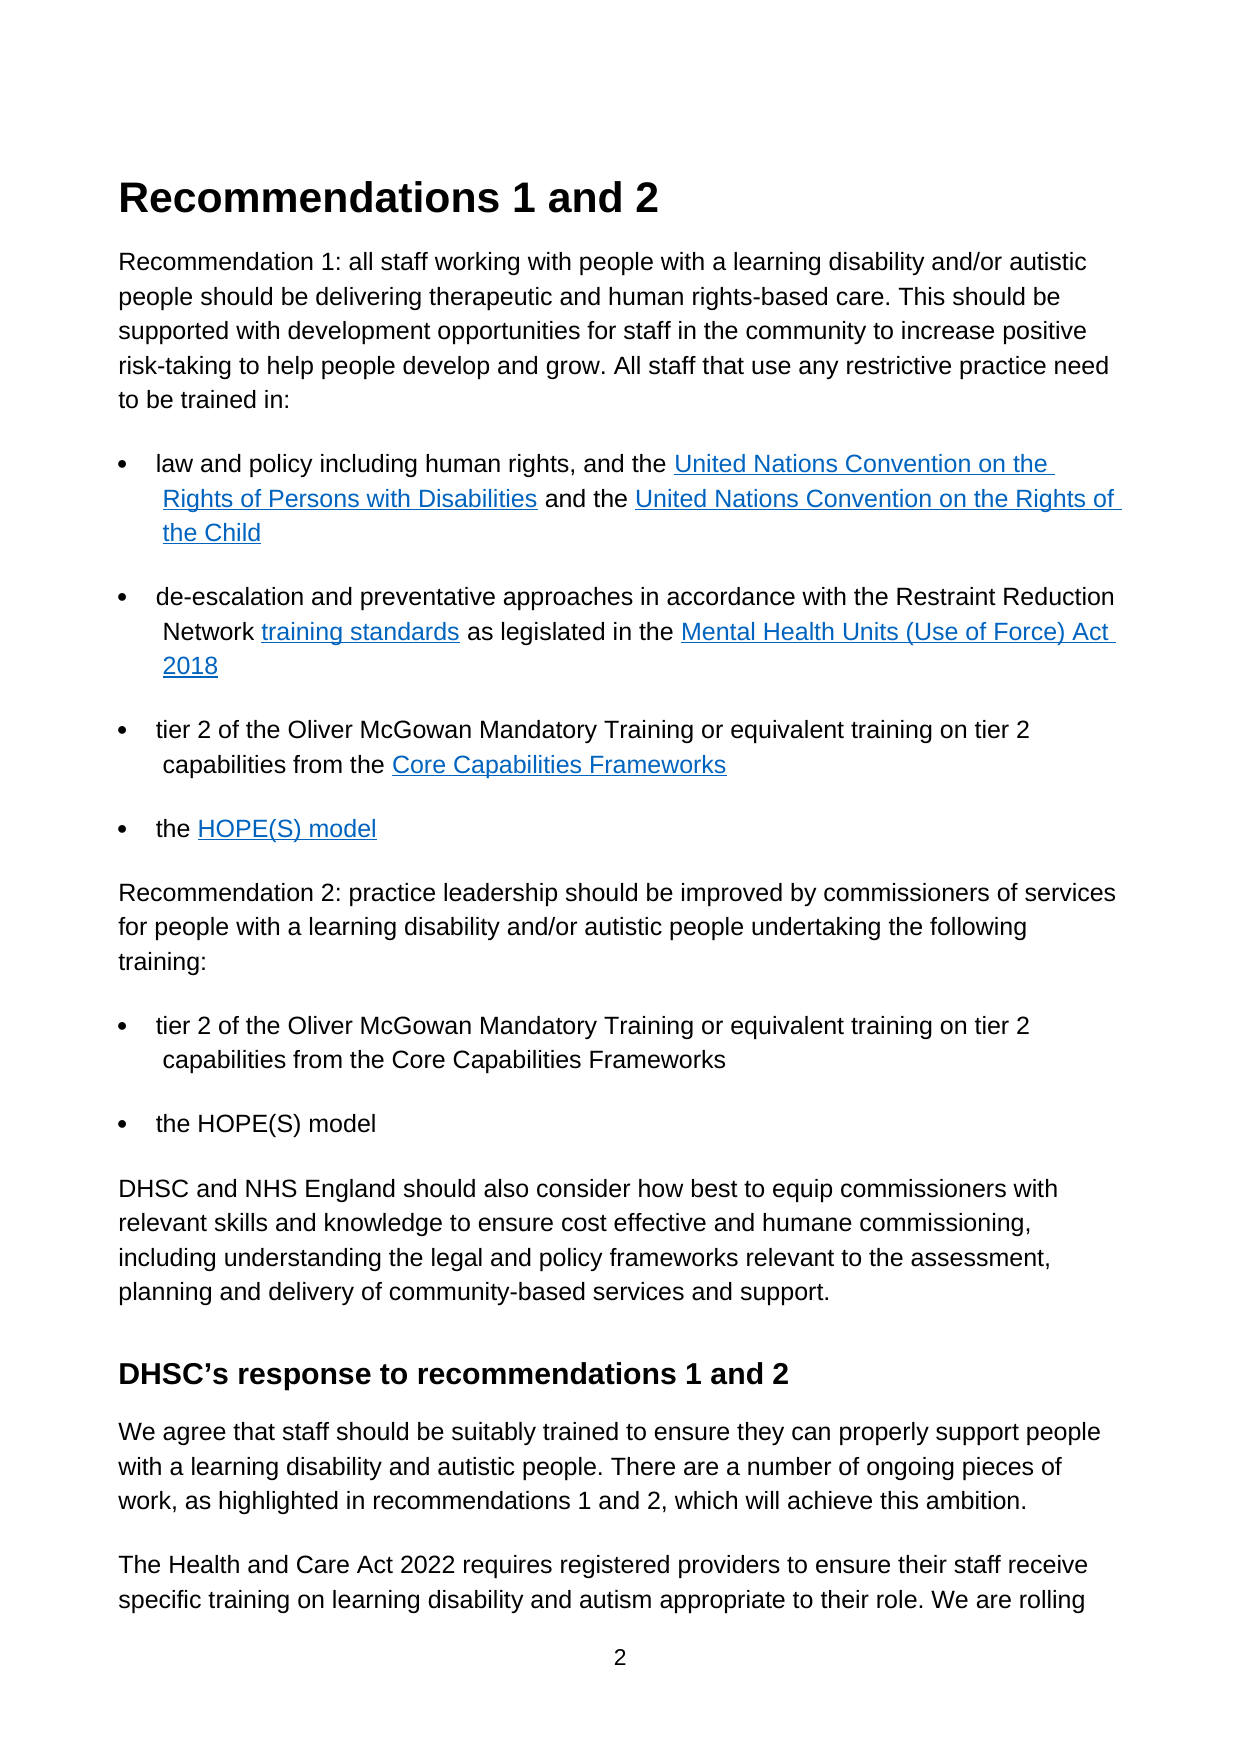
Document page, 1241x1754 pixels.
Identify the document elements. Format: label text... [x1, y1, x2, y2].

text the HOPE(S) model [118, 1109, 1122, 1138]
text DHSC and NHS England should also consider how best to equip commissioners with relevant skills and knowledge to ensure cost effective and humane commissioning, including understanding the legal and policy frameworks relevant to the assessment, planning and delivery of community-based services and support. [118, 1173, 1122, 1306]
subtitle DHSC’s response to recommendations 1 and 2 [118, 1353, 1122, 1392]
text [118, 1550, 1122, 1613]
text tier 2 of the Oliver McGowan Mandatory Training or equivalent training on tier 2 capabilities from the Core Capabilities Frameworks [118, 715, 1122, 778]
text law and policy including human rights, and the United Nations Convention on the Rights of Persons with Disabilities and the United Nations Convention on the Rights of the Child [118, 449, 1122, 547]
text We agree that staff should be suitably trained to ensure they can properly support people with a learning disability and autistic people. There are a number of ongoing pieces of work, as highlighted in recommendations 1 and 2, which will achieve this ambition. [118, 1417, 1122, 1515]
text de-escalation and preventative approaches in accordance with the Restraint Reduction Network training standards as legislated in the Mental Health Units (Use of Force) Act 2018 [118, 582, 1122, 680]
text the HOPE(S) model [118, 814, 1122, 843]
subtitle Recommendations 1 and 2 [118, 171, 1122, 222]
text tier 2 of the Oliver McGowan Mandatory Training or equivalent training on tier 2 capabilities from the Core Capabilities Frameworks [118, 1011, 1122, 1074]
text Recommendation 1: all staff working with people with a learning disability and/or autistic people should be delivering therapeutic and human rights-based care. This should be supported with development opportunities for staff in the community to increase positive risk-taking to help people develop and grow. All staff that use any restrictive practice need to be trained in: [118, 247, 1122, 414]
text Recommendation 2: practice leadership should be improved by commissioners of services for people with a learning disability and/or autistic people undertaking the following training: [118, 878, 1122, 976]
